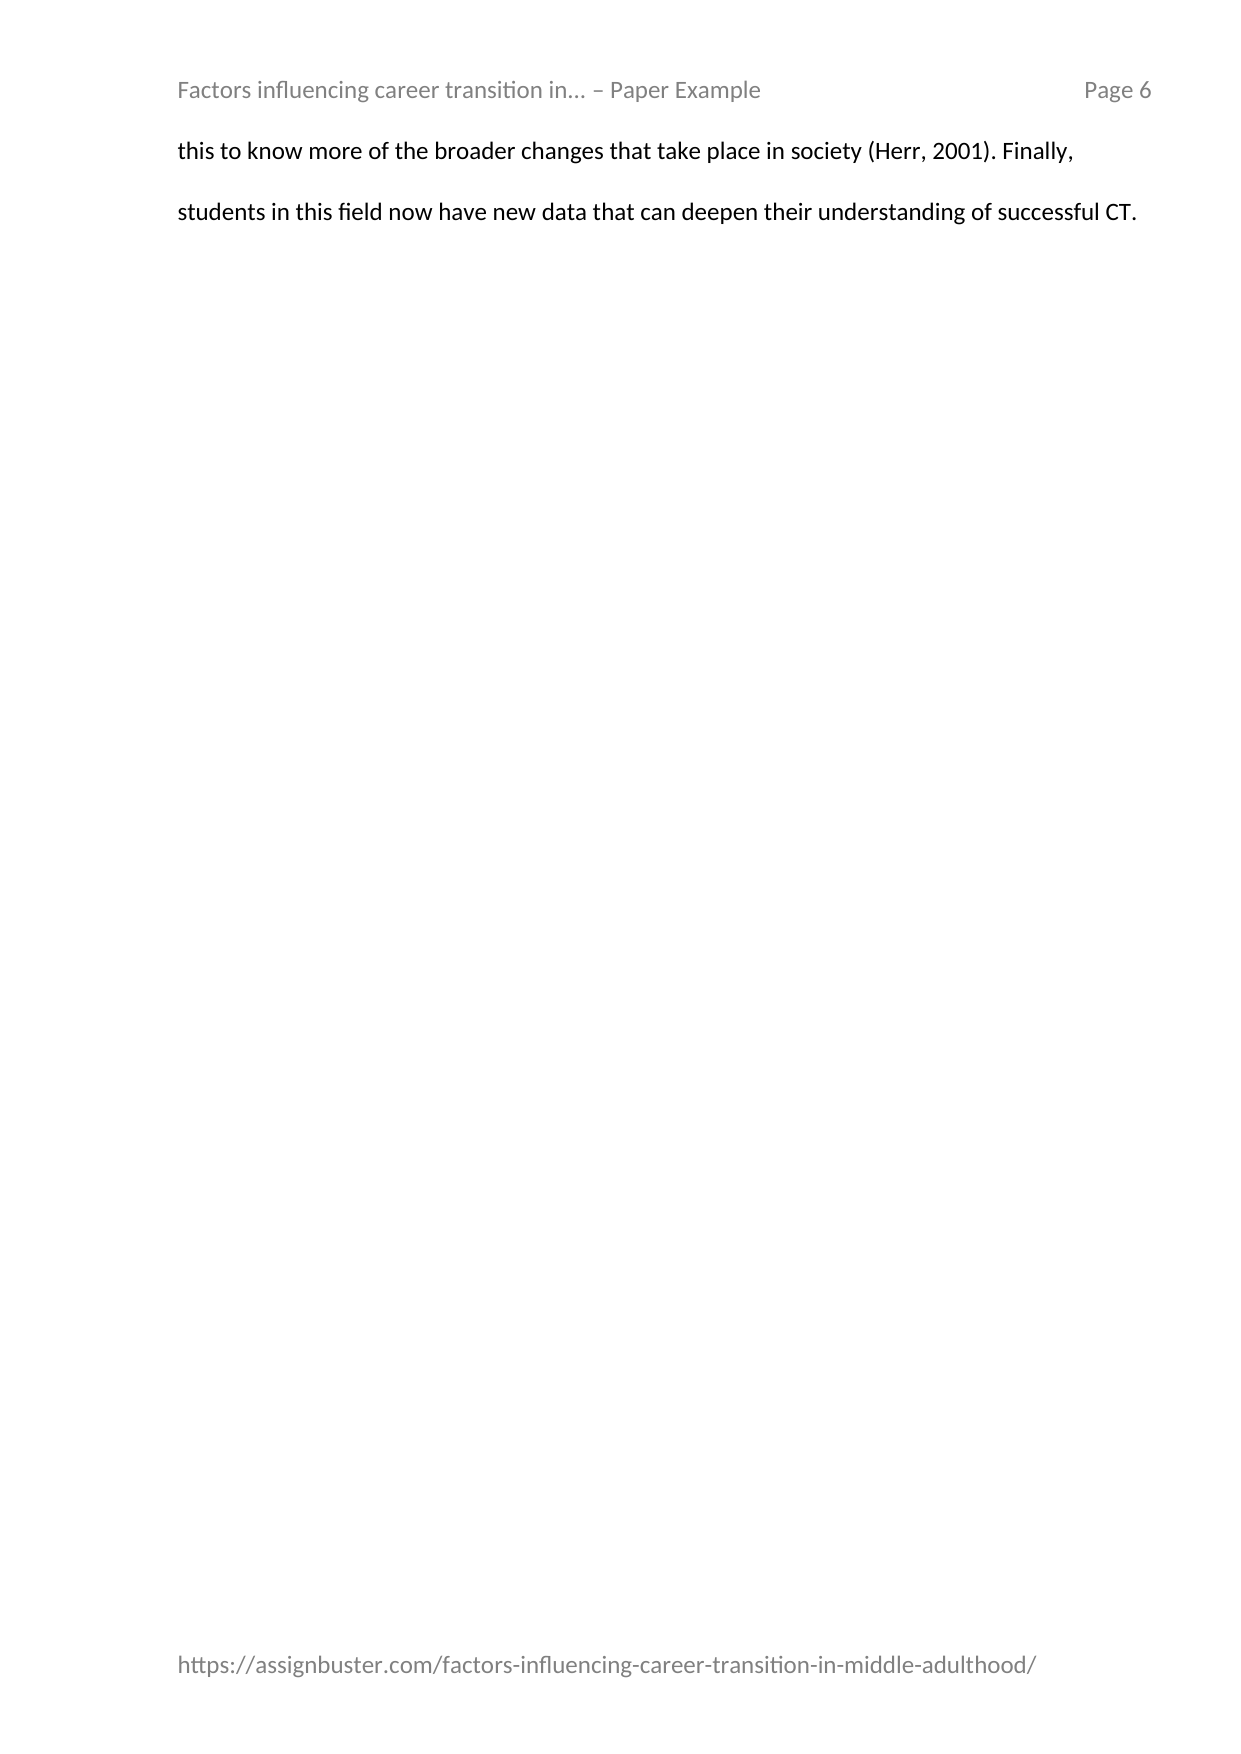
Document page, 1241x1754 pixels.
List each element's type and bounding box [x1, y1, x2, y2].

text [177, 135, 1152, 226]
